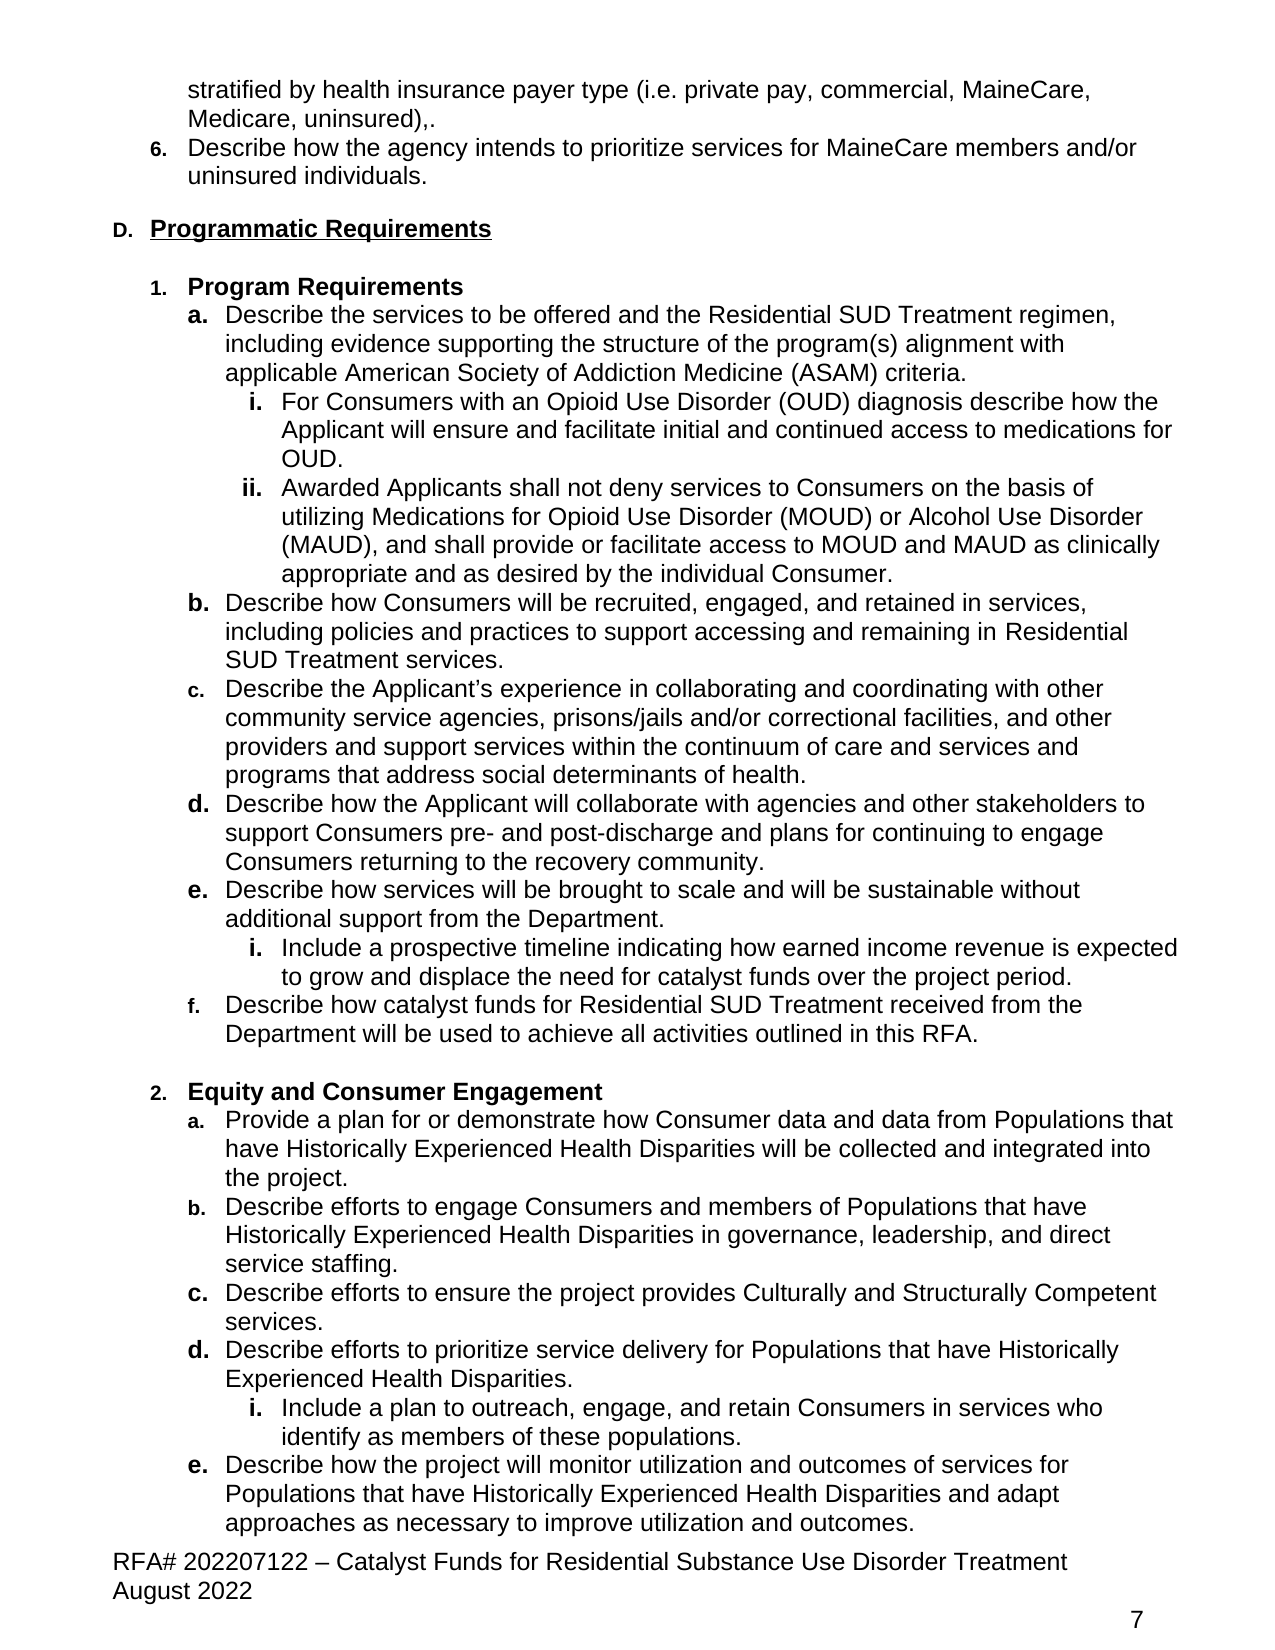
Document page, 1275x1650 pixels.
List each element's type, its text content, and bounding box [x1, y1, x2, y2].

list Describe the services to be offered and the Residential SUD Treatment regimen, including evidence supporting the structure of the program(s) alignment with applicable American Society of Addiction Medicine (ASAM) criteria. [187, 300, 1181, 386]
list Include a prospective timeline indicating how earned income revenue is expected to grow and displace the need for catalyst funds over the project period. [262, 933, 1181, 990]
list Describe efforts to prioritize service delivery for Populations that have Historically Experienced Health Disparities. [187, 1335, 1181, 1393]
list Describe how the project will monitor utilization and outcomes of services for Populations that have Historically Experienced Health Disparities and adapt approaches as necessary to improve utilization and outcomes. [187, 1450, 1181, 1536]
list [150, 75, 1181, 132]
list Describe the Applicant’s experience in collaborating and coordinating with other community service agencies, prisons/jails and/or correctional facilities, and other providers and support services within the continuum of care and services and programs that address social determinants of health. [187, 674, 1181, 789]
list Describe how services will be brought to scale and will be sustainable without additional support from the Department. [187, 875, 1181, 933]
list Describe how the agency intends to prioritize services for MaineCare members and/or uninsured individuals. [150, 132, 1181, 190]
list Describe efforts to engage Consumers and members of Populations that have Historically Experienced Health Disparities in governance, leadership, and direct service staffing. [187, 1191, 1181, 1278]
list Describe how the Applicant will collaborate with agencies and other stakeholders to support Consumers pre- and post-discharge and plans for continuing to engage Consumers returning to the recovery community. [187, 789, 1181, 875]
list Include a plan to outreach, engage, and retain Consumers in services who identify as members of these populations. [262, 1393, 1181, 1450]
list For Consumers with an Opioid Use Disorder (OUD) diagnosis describe how the Applicant will ensure and facilitate initial and continued access to medications for OUD. [262, 386, 1181, 473]
list Programmatic Requirements [112, 214, 1181, 243]
list Describe how Consumers will be recruited, engaged, and retained in services, including policies and practices to support accessing and remaining in Residential SUD Treatment services. [187, 588, 1181, 674]
list Provide a plan for or demonstrate how Consumer data and data from Populations that have Historically Experienced Health Disparities will be collected and integrated into the project. [187, 1105, 1181, 1191]
list Awarded Applicants shall not deny services to Consumers on the basis of utilizing Medications for Opioid Use Disorder (MOUD) or Alcohol Use Disorder (MAUD), and shall provide or facilitate access to MOUD and MAUD as clinically appropriate and as desired by the individual Consumer. [262, 473, 1181, 588]
list Program Requirements [150, 271, 1181, 300]
list Describe efforts to ensure the project provides Culturally and Structurally Competent services. [187, 1278, 1181, 1335]
list Describe how catalyst funds for Residential SUD Treatment received from the Department will be used to achieve all activities outlined in this RFA. [187, 990, 1181, 1048]
list Equity and Consumer Engagement [150, 1076, 1181, 1105]
